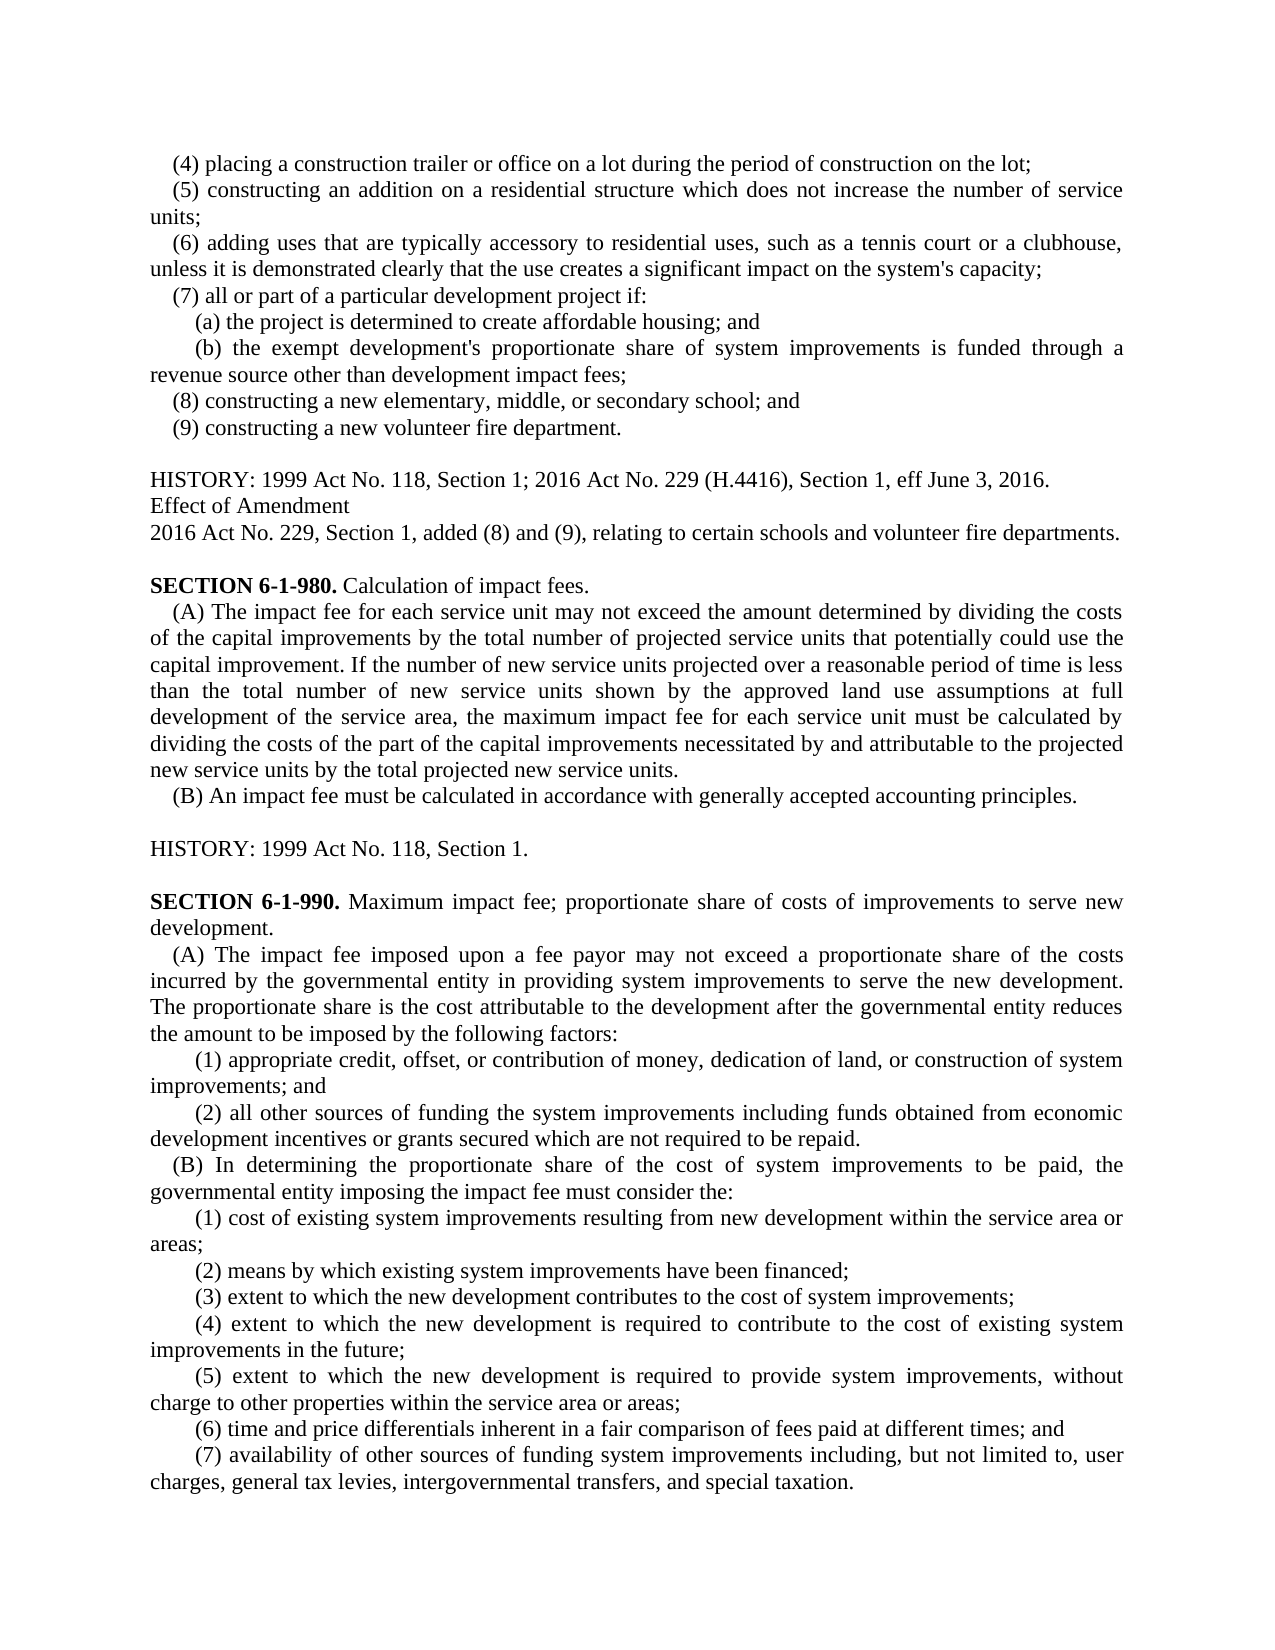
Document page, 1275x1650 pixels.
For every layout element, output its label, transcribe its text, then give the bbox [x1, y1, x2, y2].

text (b) the exempt development's proportionate share of system improvements is funded through a revenue source other than development impact fees; [150, 334, 1125, 387]
text (3) extent to which the new development contributes to the cost of system improvements; [150, 1283, 1125, 1309]
text SECTION 6-1-980. Calculation of impact fees. [150, 572, 1125, 598]
text (5) extent to which the new development is required to provide system improvements, without charge to other properties within the service area or areas; [150, 1362, 1125, 1415]
text SECTION 6-1-990. Maximum impact fee; proportionate share of costs of improvements to serve new development. [150, 888, 1125, 941]
text (7) all or part of a particular development project if: [150, 282, 1125, 308]
text (5) constructing an addition on a residential structure which does not increase the number of service units; [150, 176, 1125, 229]
text 2016 Act No. 229, Section 1, added (8) and (9), relating to certain schools and volunteer fire departments. [150, 519, 1125, 545]
text (8) constructing a new elementary, middle, or secondary school; and [150, 387, 1125, 413]
text (4) placing a construction trailer or office on a lot during the period of construction on the lot; [150, 150, 1125, 176]
text (6) adding uses that are typically accessory to residential uses, such as a tennis court or a clubhouse, unless it is demonstrated clearly that the use creates a significant impact on the system's capacity; [150, 229, 1125, 282]
text (B) In determining the proportionate share of the cost of system improvements to be paid, the governmental entity imposing the impact fee must consider the: [150, 1151, 1125, 1204]
text (a) the project is determined to create affordable housing; and [150, 308, 1125, 334]
text (A) The impact fee imposed upon a fee payor may not exceed a proportionate share of the costs incurred by the governmental entity in providing system improvements to serve the new development. The proportionate share is the cost attributable to the development after the governmental entity reduces the amount to be imposed by the following factors: [150, 941, 1125, 1046]
text (9) constructing a new volunteer fire department. [150, 413, 1125, 440]
text Effect of Amendment [150, 493, 1125, 519]
text (B) An impact fee must be calculated in accordance with generally accepted accounting principles. [150, 782, 1125, 809]
text (2) all other sources of funding the system improvements including funds obtained from economic development incentives or grants secured which are not required to be repaid. [150, 1099, 1125, 1151]
text (1) cost of existing system improvements resulting from new development within the service area or areas; [150, 1204, 1125, 1257]
text (6) time and price differentials inherent in a fair comparison of fees paid at different times; and [150, 1415, 1125, 1441]
text (4) extent to which the new development is required to contribute to the cost of existing system improvements in the future; [150, 1309, 1125, 1362]
text (2) means by which existing system improvements have been financed; [150, 1257, 1125, 1283]
text HISTORY: 1999 Act No. 118, Section 1. [150, 835, 1125, 862]
text (A) The impact fee for each service unit may not exceed the amount determined by dividing the costs of the capital improvements by the total number of projected service units that potentially could use the capital improvement. If the number of new service units projected over a reasonable period of time is less than the total number of new service units shown by the approved land use assumptions at full development of the service area, the maximum impact fee for each service unit must be calculated by dividing the costs of the part of the capital improvements necessitated by and attributable to the projected new service units by the total projected new service units. [150, 598, 1125, 782]
text (1) appropriate credit, offset, or contribution of money, dedication of land, or construction of system improvements; and [150, 1046, 1125, 1099]
text HISTORY: 1999 Act No. 118, Section 1; 2016 Act No. 229 (H.4416), Section 1, eff June 3, 2016. [150, 466, 1125, 493]
text (7) availability of other sources of funding system improvements including, but not limited to, user charges, general tax levies, intergovernmental transfers, and special taxation. [150, 1441, 1125, 1494]
